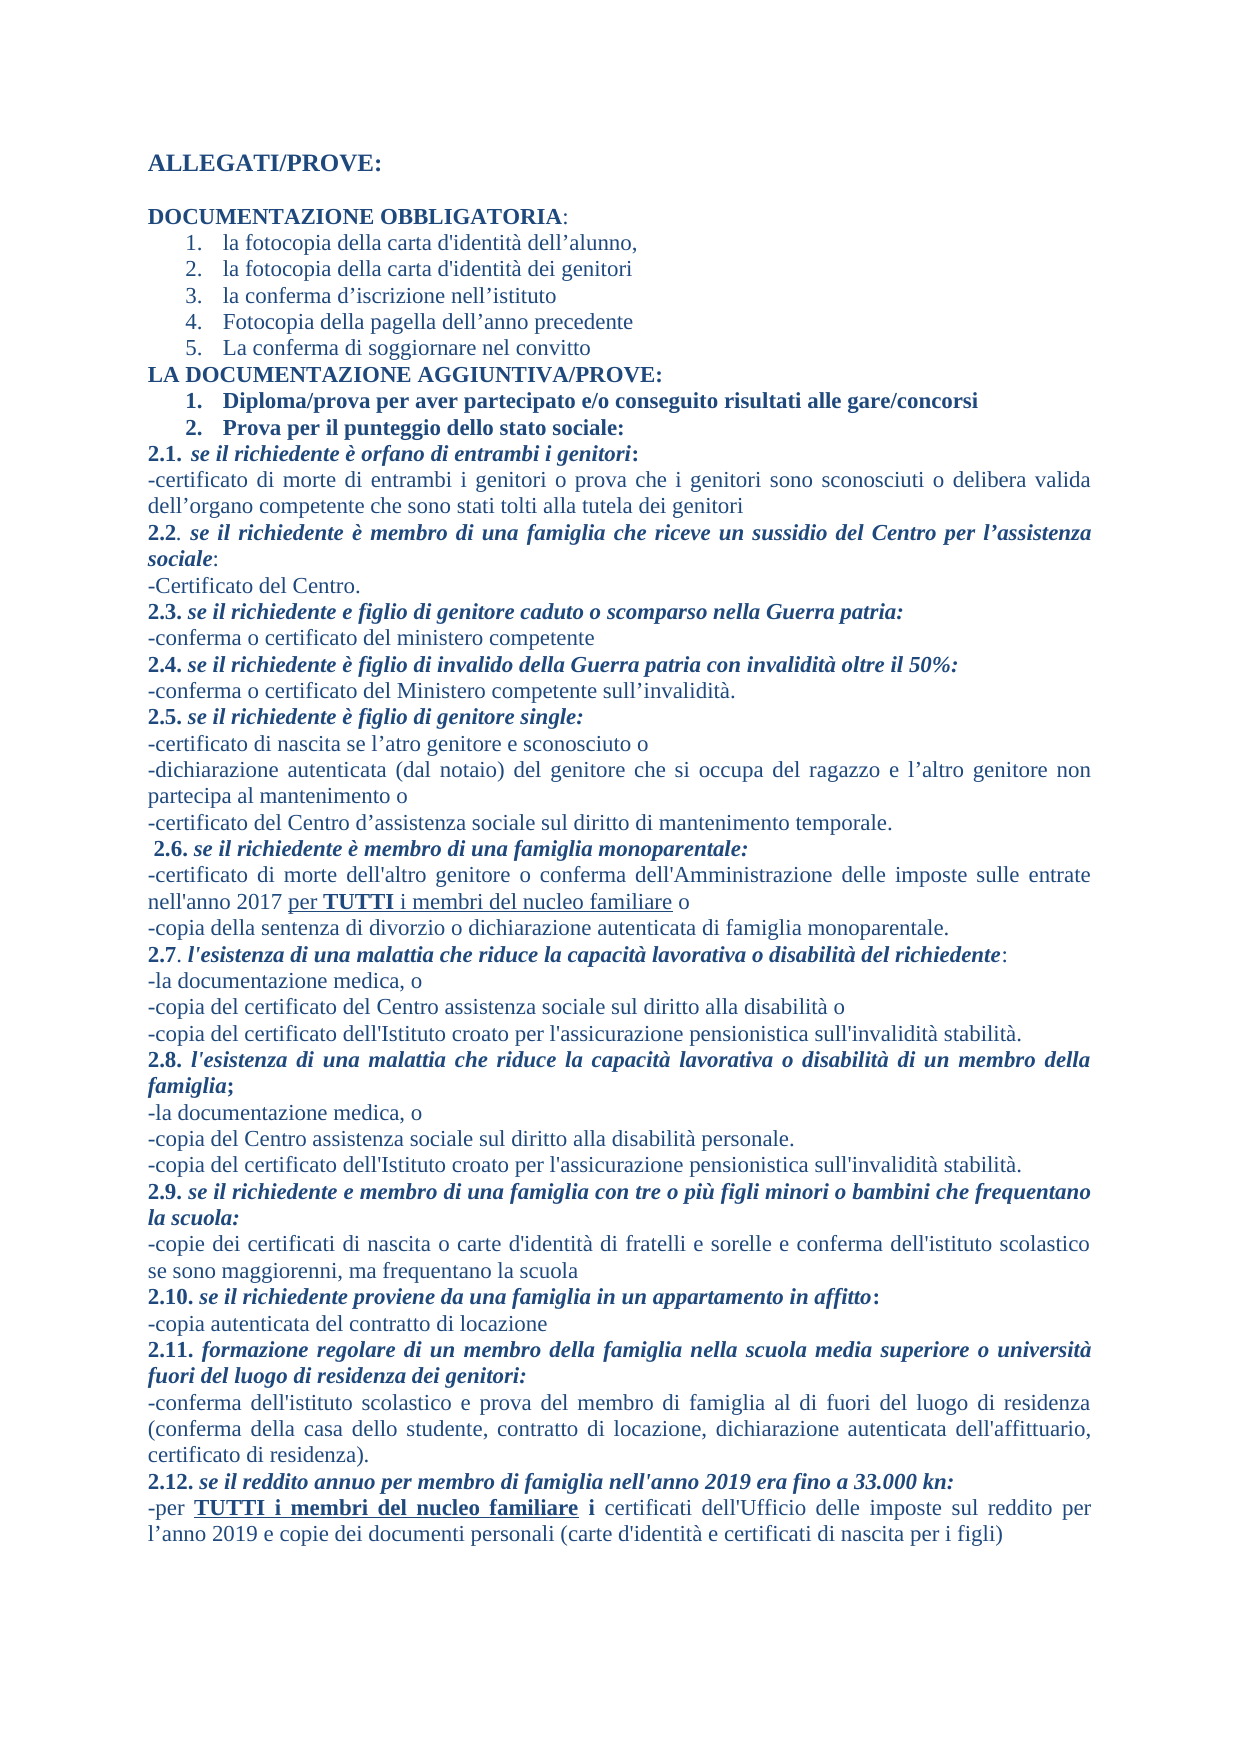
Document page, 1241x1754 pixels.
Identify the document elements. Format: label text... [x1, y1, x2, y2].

list Diploma/prova per aver partecipato e/o conseguito risultati alle gare/concorsi [185, 387, 1093, 413]
text -copia del certificato dell'Istituto croato per l'assicurazione pensionistica sull'invalidità stabilità. [148, 1151, 1093, 1178]
text 2.9. se il richiedente e membro di una famiglia con tre o più figli minori o bambini che frequentano la scuola: [148, 1178, 1093, 1231]
text LA DOCUMENTAZIONE AGGIUNTIVA/PROVE: [148, 361, 1093, 387]
text -certificato di nascita se l’atro genitore e sconosciuto o [148, 730, 1093, 756]
text 2.5. se il richiedente è figlio di genitore single: [148, 703, 1093, 730]
list La conferma di soggiornare nel convitto [185, 334, 1093, 361]
text 2.8. l'esistenza di una malattia che riduce la capacità lavorativa o disabilità di un membro della famiglia; [148, 1046, 1093, 1099]
text 2.10. se il richiedente proviene da una famiglia in un appartamento in affitto: [148, 1283, 1093, 1309]
text DOCUMENTAZIONE OBBLIGATORIA: [148, 203, 1093, 229]
text 2.3. se il richiedente e figlio di genitore caduto o scomparso nella Guerra patria: [148, 598, 1093, 624]
text -copie dei certificati di nascita o carte d'identità di fratelli e sorelle e conferma dell'istituto scolastico se sono maggiorenni, ma frequentano la scuola [148, 1231, 1093, 1283]
list Prova per il punteggio dello stato sociale: [185, 413, 1093, 440]
text -certificato del Centro d’assistenza sociale sul diritto di mantenimento temporale. [148, 809, 1093, 835]
text 2.7. l'esistenza di una malattia che riduce la capacità lavorativa o disabilità del richiedente: [148, 941, 1093, 967]
list la conferma d’iscrizione nell’istituto [185, 282, 1093, 308]
text -conferma o certificato del ministero competente [148, 624, 1093, 651]
text -copia del certificato dell'Istituto croato per l'assicurazione pensionistica sull'invalidità stabilità. [148, 1020, 1093, 1046]
list la fotocopia della carta d'identità dei genitori [185, 255, 1093, 282]
list se il richiedente è orfano di entrambi i genitori: [148, 440, 1093, 466]
text -Certificato del Centro. [148, 572, 1093, 598]
text 2.12. se il reddito annuo per membro di famiglia nell'anno 2019 era fino a 33.000 kn: [148, 1468, 1093, 1494]
text -copia del certificato del Centro assistenza sociale sul diritto alla disabilità o [148, 993, 1093, 1020]
text -copia autenticata del contratto di locazione [148, 1309, 1093, 1336]
text 2.11. formazione regolare di un membro della famiglia nella scuola media superiore o università fuori del luogo di residenza dei genitori: [148, 1336, 1093, 1389]
text 2.2. se il richiedente è membro di una famiglia che riceve un sussidio del Centro per l’assistenza sociale: [148, 519, 1093, 572]
text ALLEGATI/PROVE: [148, 148, 1093, 176]
text -la documentazione medica, o [148, 1099, 1093, 1125]
text -copia della sentenza di divorzio o dichiarazione autenticata di famiglia monoparentale. [148, 914, 1093, 941]
list Fotocopia della pagella dell’anno precedente [185, 308, 1093, 334]
text -conferma o certificato del Ministero competente sull’invalidità. [148, 677, 1093, 703]
text -certificato di morte dell'altro genitore o conferma dell'Amministrazione delle imposte sulle entrate nell'anno 2017 per TUTTI i membri del nucleo familiare o [148, 862, 1093, 914]
text 2.6. se il richiedente è membro di una famiglia monoparentale: [148, 835, 1093, 862]
text 2.4. se il richiedente è figlio di invalido della Guerra patria con invalidità oltre il 50%: [148, 651, 1093, 677]
list la fotocopia della carta d'identità dell’alunno, [185, 229, 1093, 255]
text -dichiarazione autenticata (dal notaio) del genitore che si occupa del ragazzo e l’altro genitore non partecipa al mantenimento o [148, 756, 1093, 809]
text -conferma dell'istituto scolastico e prova del membro di famiglia al di fuori del luogo di residenza (conferma della casa dello studente, contratto di locazione, dichiarazione autenticata dell'affittuario, certificato di residenza). [148, 1389, 1093, 1468]
text -copia del Centro assistenza sociale sul diritto alla disabilità personale. [148, 1125, 1093, 1151]
text -certificato di morte di entrambi i genitori o prova che i genitori sono sconosciuti o delibera valida dell’organo competente che sono stati tolti alla tutela dei genitori [148, 466, 1093, 519]
text -per TUTTI i membri del nucleo familiare i certificati dell'Ufficio delle imposte sul reddito per l’anno 2019 e copie dei documenti personali (carte d'identità e certificati di nascita per i figli) [148, 1494, 1093, 1547]
text -la documentazione medica, o [148, 967, 1093, 993]
